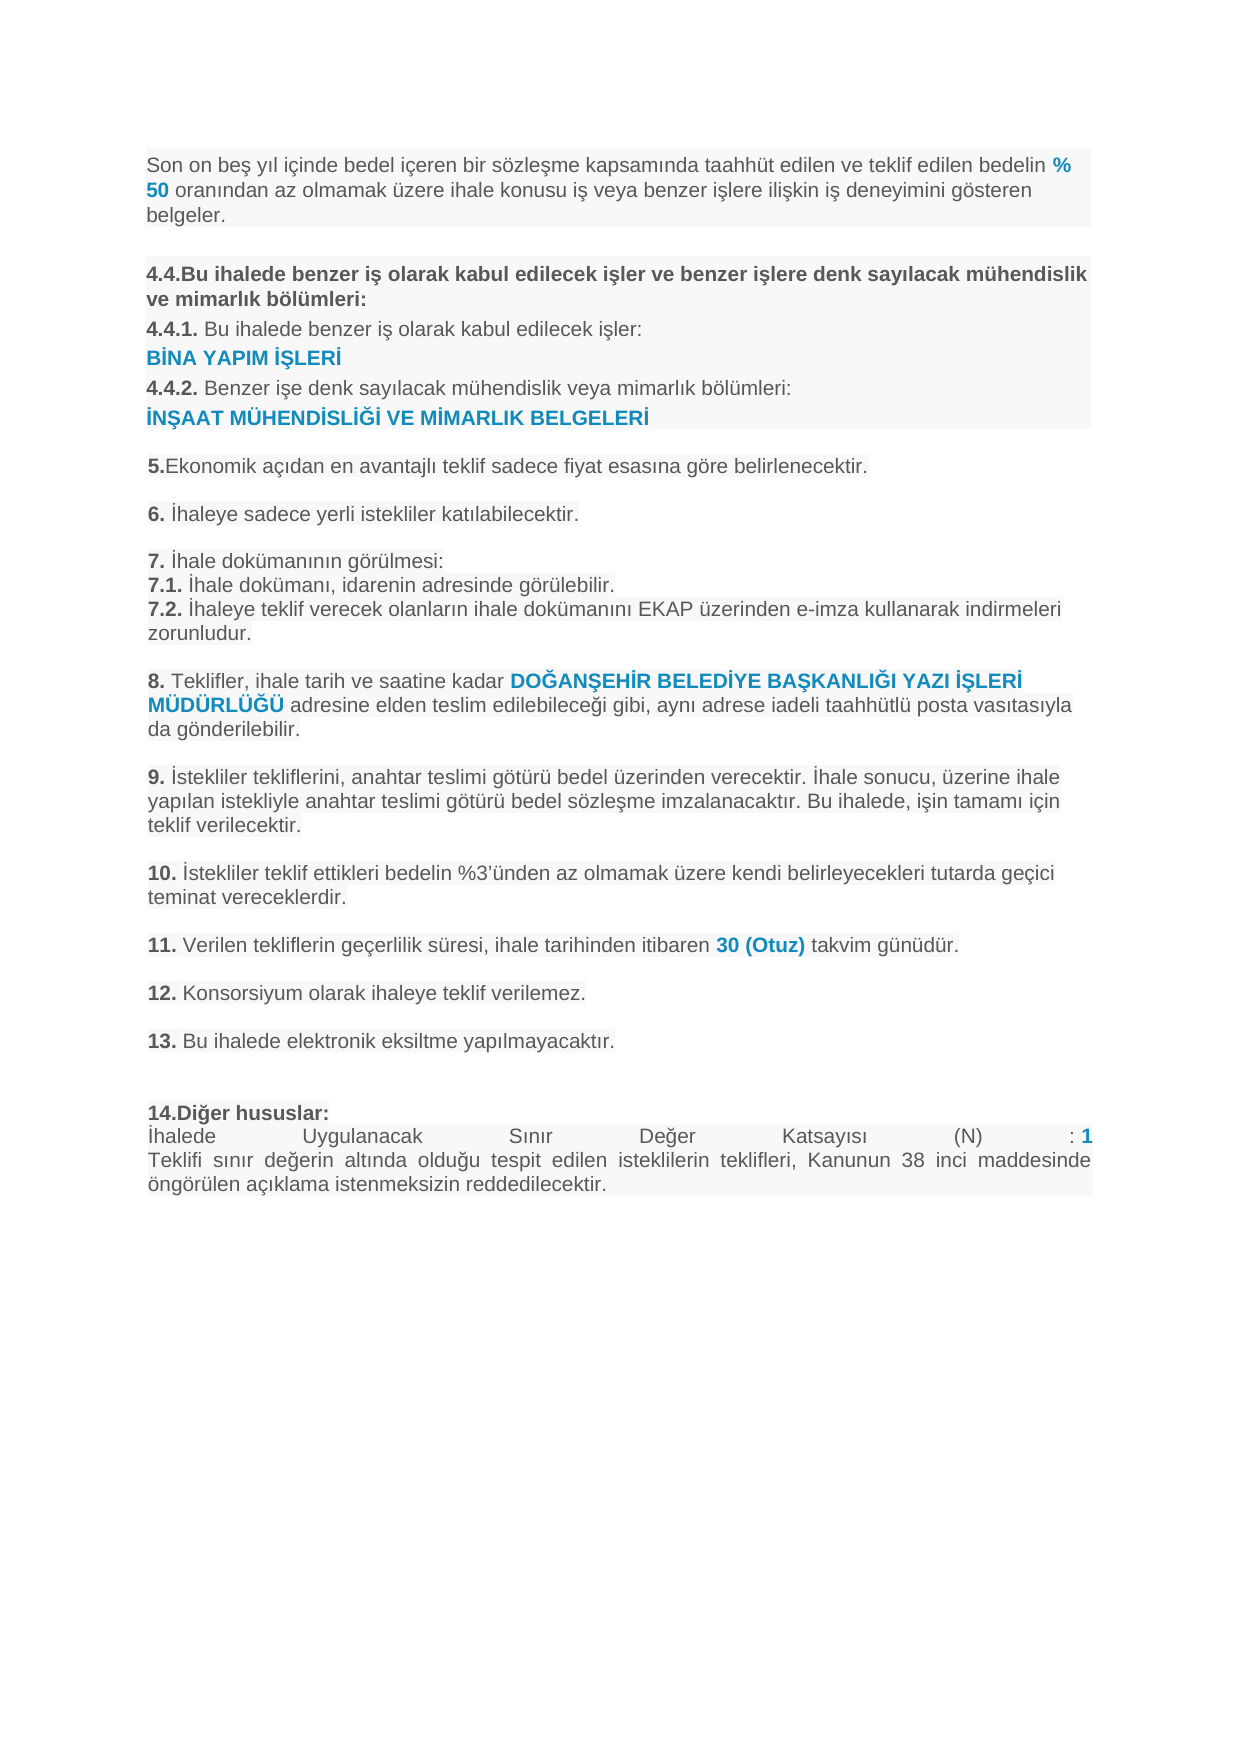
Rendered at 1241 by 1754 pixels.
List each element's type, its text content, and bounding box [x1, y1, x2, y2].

table_cell 4.4.2. Benzer işe denk sayılacak mühendislik veya mimarlık bölümleri: [146, 370, 1091, 400]
table_header 4.4.Bu ihalede benzer iş olarak kabul edilecek işler ve benzer işlere denk sayılacak mühendislik ve mimarlık bölümleri: [146, 256, 1091, 311]
table_cell Son on beş yıl içinde bedel içeren bir sözleşme kapsamında taahhüt edilen ve teklif edilen bedelin % 50 oranından az olmamak üzere ihale konusu iş veya benzer işlere ilişkin iş deneyimini gösteren belgeler. [146, 148, 1091, 227]
text İhalede Uygulanacak Sınır Değer Katsayısı (N) : 1 Teklifi sınır değerin altında olduğu tespit edilen isteklilerin teklifleri, Kanunun 38 inci maddesinde öngörülen açıklama istenmeksizin reddedilecektir. [148, 1124, 1093, 1196]
table_cell BİNA YAPIM İŞLERİ [146, 340, 1091, 370]
table_cell İNŞAAT MÜHENDİSLİĞİ VE MİMARLIK BELGELERİ [146, 400, 1091, 429]
table_cell 4.4.1. Bu ihalede benzer iş olarak kabul edilecek işler: [146, 311, 1091, 340]
text 5.Ekonomik açıdan en avantajlı teklif sadece fiyat esasına göre belirlenecektir. 6. İhaleye sadece yerli istekliler katılabilecektir. 7. İhale dokümanının görülmesi: 7.1. İhale dokümanı, idarenin adresinde görülebilir. 7.2. İhaleye teklif verecek olanların ihale dokümanını EKAP üzerinden e-imza kullanarak indirmeleri zorunludur. 8. Teklifler, ihale tarih ve saatine kadar DOĞANŞEHİR BELEDİYE BAŞKANLIĞI YAZI İŞLERİ MÜDÜRLÜĞÜ adresine elden teslim edilebileceği gibi, aynı adrese iadeli taahhütlü posta vasıtasıyla da gönderilebilir. 9. İstekliler tekliflerini, anahtar teslimi götürü bedel üzerinden verecektir. İhale sonucu, üzerine ihale yapılan istekliyle anahtar teslimi götürü bedel sözleşme imzalanacaktır. Bu ihalede, işin tamamı için teklif verilecektir. 10. İstekliler teklif ettikleri bedelin %3’ünden az olmamak üzere kendi belirleyecekleri tutarda geçici teminat vereceklerdir. 11. Verilen tekliflerin geçerlilik süresi, ihale tarihinden itibaren 30 (Otuz) takvim günüdür. 12. Konsorsiyum olarak ihaleye teklif verilemez. 13. Bu ihalede elektronik eksiltme yapılmayacaktır. 14.Diğer hususlar: [148, 429, 1093, 1124]
